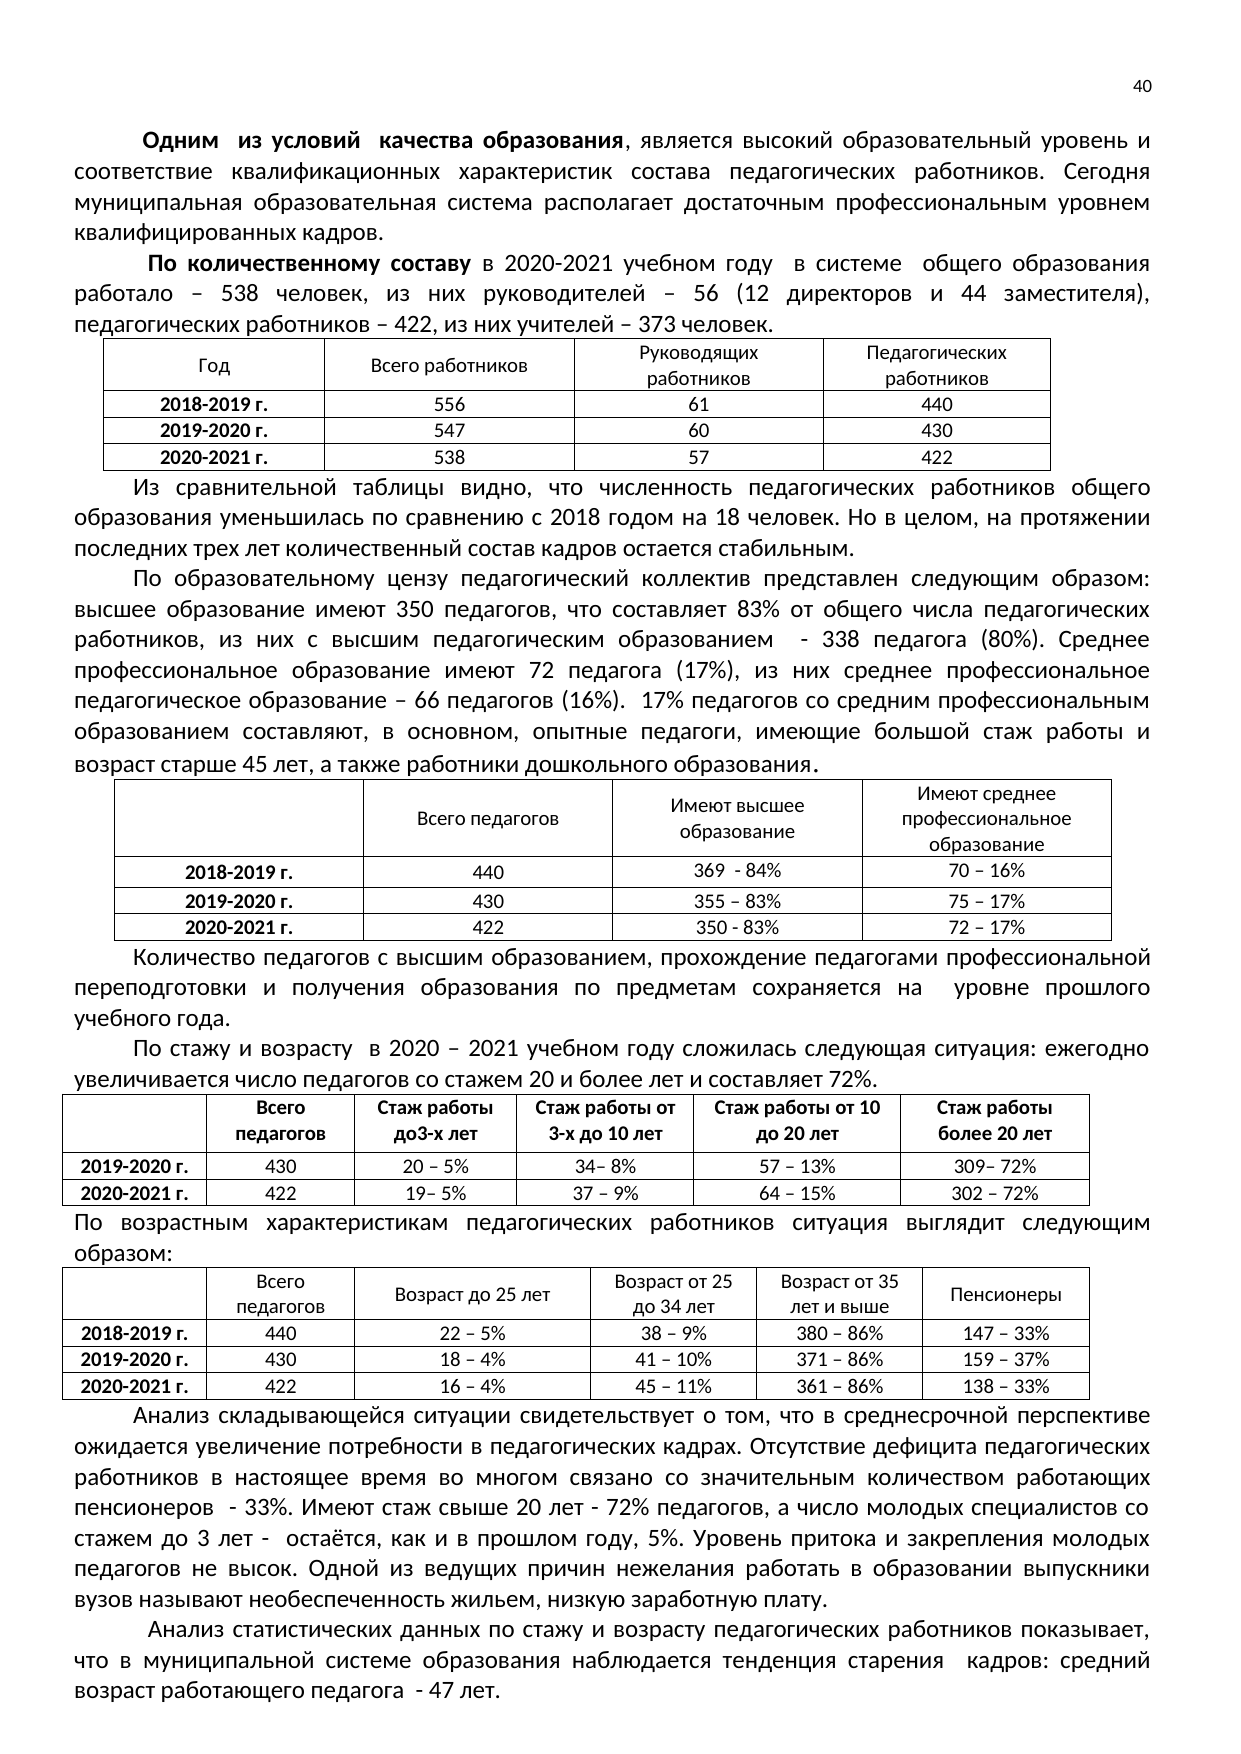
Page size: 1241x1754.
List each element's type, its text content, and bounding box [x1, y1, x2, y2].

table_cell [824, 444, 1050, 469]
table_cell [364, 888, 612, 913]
text Количество педагогов с высшим образованием, прохождение педагогами профессиональной переподготовки и получения образования по предметам сохраняется на уровне прошлого учебного года. [74, 941, 1152, 1032]
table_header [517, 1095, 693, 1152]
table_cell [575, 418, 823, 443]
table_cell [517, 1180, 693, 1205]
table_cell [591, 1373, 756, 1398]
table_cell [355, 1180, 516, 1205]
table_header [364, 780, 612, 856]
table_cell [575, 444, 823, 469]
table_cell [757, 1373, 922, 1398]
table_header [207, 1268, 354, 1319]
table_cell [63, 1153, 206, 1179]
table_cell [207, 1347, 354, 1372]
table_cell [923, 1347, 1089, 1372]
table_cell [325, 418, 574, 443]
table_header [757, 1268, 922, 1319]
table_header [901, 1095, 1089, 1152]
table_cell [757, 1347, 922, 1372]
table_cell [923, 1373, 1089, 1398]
text По возрастным характеристикам педагогических работников ситуация выглядит следующим образом: [74, 1206, 1152, 1267]
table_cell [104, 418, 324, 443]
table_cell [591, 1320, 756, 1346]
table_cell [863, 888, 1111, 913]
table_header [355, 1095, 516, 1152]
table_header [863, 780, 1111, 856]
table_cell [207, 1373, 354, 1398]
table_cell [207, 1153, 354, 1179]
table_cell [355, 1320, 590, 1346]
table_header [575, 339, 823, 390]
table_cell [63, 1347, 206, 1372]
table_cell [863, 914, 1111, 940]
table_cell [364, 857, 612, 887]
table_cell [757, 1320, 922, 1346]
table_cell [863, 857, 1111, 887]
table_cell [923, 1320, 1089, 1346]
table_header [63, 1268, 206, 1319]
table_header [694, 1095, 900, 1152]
text По количественному составу в 2020-2021 учебном году в системе общего образования работало – 538 человек, из них руководителей – 56 (12 директоров и 44 заместителя), педагогических работников – 422, из них учителей – 373 человек. [74, 247, 1152, 338]
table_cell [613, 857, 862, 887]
text Из сравнительной таблицы видно, что численность педагогических работников общего образования уменьшилась по сравнению с 2018 годом на 18 человек. Но в целом, на протяжении последних трех лет количественный состав кадров остается стабильным. [74, 471, 1152, 562]
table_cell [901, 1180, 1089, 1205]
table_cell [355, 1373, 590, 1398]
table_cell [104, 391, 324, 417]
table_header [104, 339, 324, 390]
text По образовательному цензу педагогический коллектив представлен следующим образом: высшее образование имеют 350 педагогов, что составляет 83% от общего числа педагогических работников, из них с высшим педагогическим образованием - 338 педагога (80%). Среднее профессиональное образование имеют 72 педагога (17%), из них среднее профессиональное педагогическое образование – 66 педагогов (16%). 17% педагогов со средним профессиональным образованием составляют, в основном, опытные педагоги, имеющие большой стаж работы и возраст старше 45 лет, а также работники дошкольного образования. [74, 562, 1152, 779]
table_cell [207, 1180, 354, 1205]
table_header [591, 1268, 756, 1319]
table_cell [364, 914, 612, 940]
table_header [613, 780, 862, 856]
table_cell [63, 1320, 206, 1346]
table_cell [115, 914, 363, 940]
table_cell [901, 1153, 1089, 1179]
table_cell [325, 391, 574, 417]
text Анализ складывающейся ситуации свидетельствует о том, что в среднесрочной перспективе ожидается увеличение потребности в педагогических кадрах. Отсутствие дефицита педагогических работников в настоящее время во многом связано со значительным количеством работающих пенсионеров - 33%. Имеют стаж свыше 20 лет - 72% педагогов, а число молодых специалистов со стажем до 3 лет - остаётся, как и в прошлом году, 5%. Уровень притока и закрепления молодых педагогов не высок. Одной из ведущих причин нежелания работать в образовании выпускники вузов называют необеспеченность жильем, низкую заработную плату. [74, 1399, 1152, 1613]
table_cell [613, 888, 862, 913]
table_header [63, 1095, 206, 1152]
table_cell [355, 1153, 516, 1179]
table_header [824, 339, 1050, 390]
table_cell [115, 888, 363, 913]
text Анализ статистических данных по стажу и возрасту педагогических работников показывает, что в муниципальной системе образования наблюдается тенденция старения кадров: средний возраст работающего педагога - 47 лет. [74, 1613, 1152, 1705]
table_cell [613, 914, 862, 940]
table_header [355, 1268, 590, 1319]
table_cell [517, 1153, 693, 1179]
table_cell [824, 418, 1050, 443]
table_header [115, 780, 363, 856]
text Одним из условий качества образования, является высокий образовательный уровень и соответствие квалификационных характеристик состава педагогических работников. Сегодня муниципальная образовательная система располагает достаточным профессиональным уровнем квалифицированных кадров. [74, 125, 1152, 247]
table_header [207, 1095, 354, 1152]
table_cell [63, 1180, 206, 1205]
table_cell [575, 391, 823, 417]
text По стажу и возрасту в 2020 – 2021 учебном году сложилась следующая ситуация: ежегодно увеличивается число педагогов со стажем 20 и более лет и составляет 72%. [74, 1032, 1152, 1093]
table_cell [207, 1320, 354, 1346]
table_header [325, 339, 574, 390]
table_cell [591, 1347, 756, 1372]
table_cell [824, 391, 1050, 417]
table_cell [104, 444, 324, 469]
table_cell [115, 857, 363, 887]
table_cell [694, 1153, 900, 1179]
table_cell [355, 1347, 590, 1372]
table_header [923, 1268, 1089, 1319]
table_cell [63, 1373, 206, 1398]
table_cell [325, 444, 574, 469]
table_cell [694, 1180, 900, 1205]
